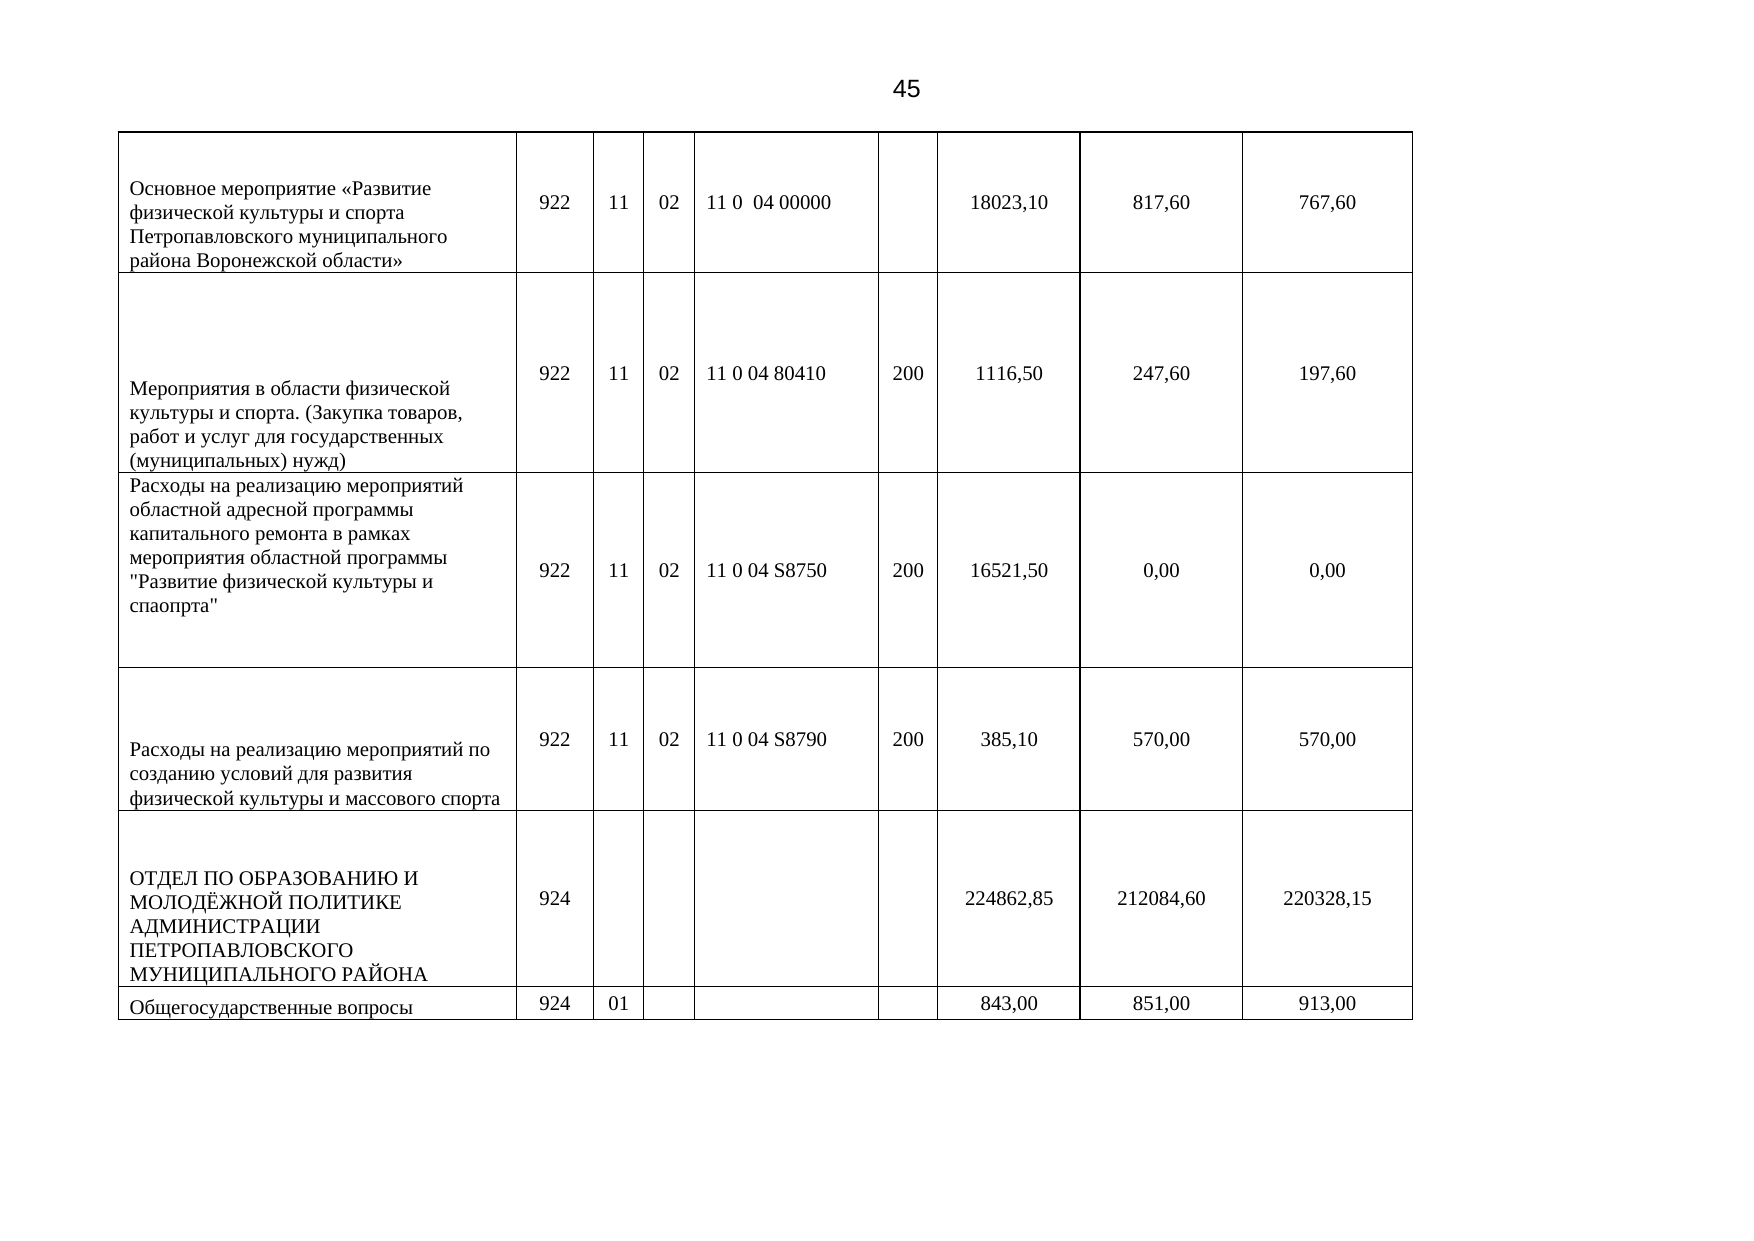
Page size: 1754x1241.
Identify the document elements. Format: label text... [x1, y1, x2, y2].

table_cell 11 0 04 00000 [695, 133, 878, 272]
table_cell Расходы на реализацию мероприятий по созданию условий для развития физической культуры и массового спорта [119, 668, 516, 809]
table_cell 16521,50 [938, 473, 1079, 667]
table_cell Мероприятия в области физической культуры и спорта. (Закупка товаров, работ и услуг для государственных (муниципальных) нужд) [119, 273, 516, 472]
table_cell 924 [517, 987, 593, 1019]
table_cell 11 0 04 80410 [695, 273, 878, 472]
table_cell 220328,15 [1243, 811, 1412, 986]
table_cell Расходы на реализацию мероприятий областной адресной программы капитального ремонта в рамках мероприятия областной программы "Развитие физической культуры и спаопрта" [119, 473, 516, 667]
table_cell 247,60 [1081, 273, 1242, 472]
table_cell Общегосударственные вопросы [119, 987, 516, 1019]
table_cell [879, 811, 937, 986]
table_cell 851,00 [1081, 987, 1242, 1019]
table_cell 11 0 04 S8790 [695, 668, 878, 809]
table_cell 212084,60 [1081, 811, 1242, 986]
table_cell 0,00 [1243, 473, 1412, 667]
table_cell 817,60 [1081, 133, 1242, 272]
table_cell 02 [644, 473, 694, 667]
table_cell 11 [594, 473, 643, 667]
table_cell 200 [879, 473, 937, 667]
table_cell 922 [517, 133, 593, 272]
table_cell [879, 133, 937, 272]
table_cell 200 [879, 273, 937, 472]
table_cell 922 [517, 668, 593, 809]
table_cell 02 [644, 668, 694, 809]
table_cell 570,00 [1243, 668, 1412, 809]
table_cell [695, 987, 878, 1019]
table_cell 01 [594, 987, 643, 1019]
table_cell [644, 811, 694, 986]
table_cell 197,60 [1243, 273, 1412, 472]
table_cell [594, 811, 643, 986]
table_cell 922 [517, 273, 593, 472]
table_cell 922 [517, 473, 593, 667]
table_cell 02 [644, 133, 694, 272]
table_cell 11 [594, 668, 643, 809]
table_cell [879, 987, 937, 1019]
table_cell 570,00 [1081, 668, 1242, 809]
table_cell Основное мероприятие «Развитие физической культуры и спорта Петропавловского муниципального района Воронежской области» [119, 133, 516, 272]
table_cell 200 [879, 668, 937, 809]
table_cell 1116,50 [938, 273, 1079, 472]
table_cell 385,10 [938, 668, 1079, 809]
table_cell 843,00 [938, 987, 1079, 1019]
table_cell 11 [594, 133, 643, 272]
table_cell 11 0 04 S8750 [695, 473, 878, 667]
table_cell 11 [594, 273, 643, 472]
table_cell 224862,85 [938, 811, 1079, 986]
table_cell [644, 987, 694, 1019]
table_cell [695, 811, 878, 986]
table_cell 924 [517, 811, 593, 986]
table_cell 767,60 [1243, 133, 1412, 272]
table_cell 02 [644, 273, 694, 472]
table_cell 0,00 [1081, 473, 1242, 667]
table_cell 18023,10 [938, 133, 1079, 272]
table_cell 913,00 [1243, 987, 1412, 1019]
table_cell ОТДЕЛ ПО ОБРАЗОВАНИЮ И МОЛОДЁЖНОЙ ПОЛИТИКЕ АДМИНИСТРАЦИИ ПЕТРОПАВЛОВСКОГО МУНИЦИПАЛЬНОГО РАЙОНА [119, 811, 516, 986]
